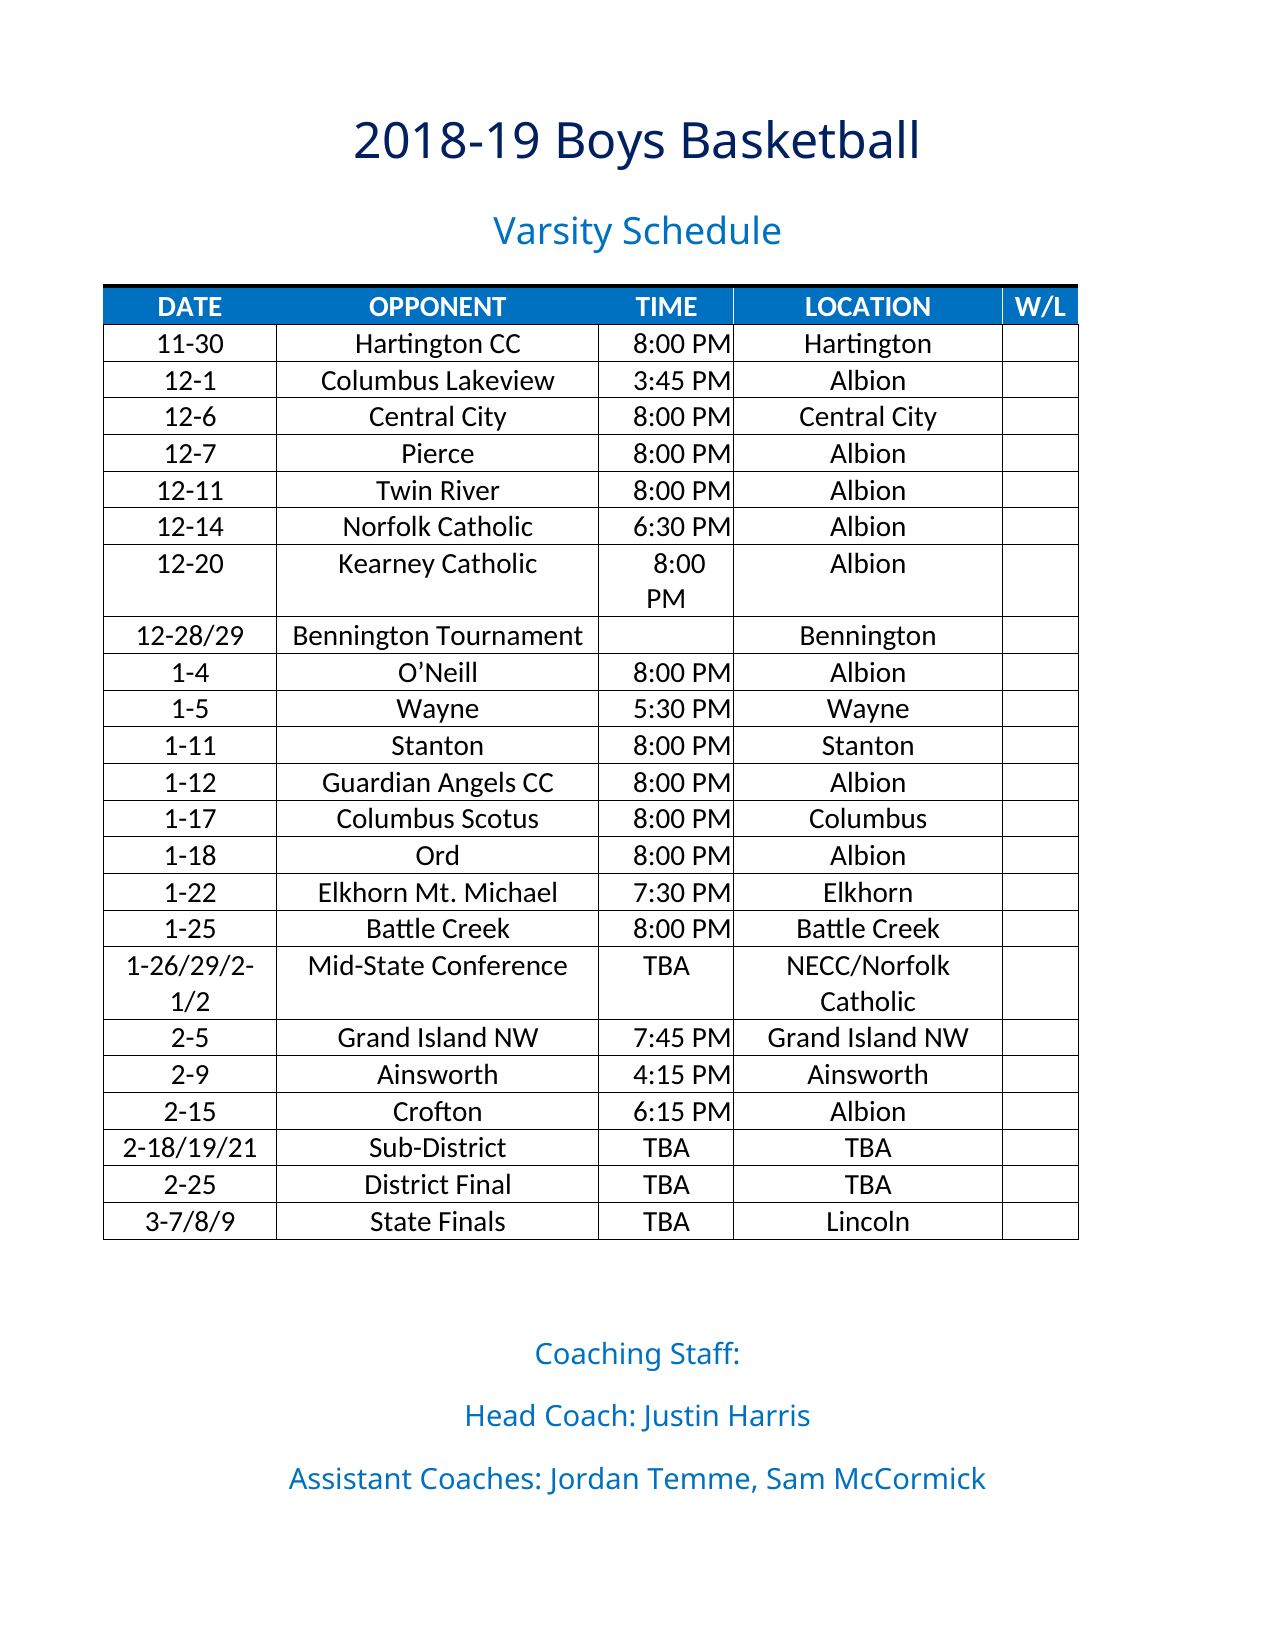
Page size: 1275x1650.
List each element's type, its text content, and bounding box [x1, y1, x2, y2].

table_cell 8:00 PM [599, 801, 733, 836]
table_cell 2-9 [104, 1056, 276, 1092]
table_cell Albion [734, 654, 1002, 689]
table_cell 8:00 PM [599, 727, 733, 763]
table_cell Elkhorn Mt. Michael [277, 874, 598, 909]
table_cell Wayne [277, 691, 598, 726]
table_cell 11-30 [104, 325, 276, 361]
table_cell 8:00 PM [599, 435, 733, 471]
table_cell [1003, 1166, 1078, 1202]
table_cell Ord [277, 837, 598, 873]
table_cell [1003, 398, 1078, 434]
table_cell [1003, 801, 1078, 836]
table_cell 8:00 PM [599, 325, 733, 361]
table_cell TBA [734, 1166, 1002, 1202]
table_cell Kearney Catholic [277, 545, 598, 616]
table_cell 7:30 PM [599, 874, 733, 909]
text Assistant Coaches: Jordan Temme, Sam McCormick [150, 1458, 1125, 1498]
text 2018-19 Boys Basketball [150, 105, 1125, 173]
table_cell [1003, 508, 1078, 544]
text Coaching Staff: [150, 1333, 1125, 1373]
table_cell [1003, 764, 1078, 799]
table_cell Pierce [277, 435, 598, 471]
table_cell 12-28/29 [104, 617, 276, 653]
table_cell 8:00 PM [599, 764, 733, 799]
table_cell [1003, 617, 1078, 653]
table_cell TBA [734, 1130, 1002, 1165]
table_cell Albion [734, 1093, 1002, 1128]
table_cell District Final [277, 1166, 598, 1202]
table_cell 4:15 PM [599, 1056, 733, 1092]
table_cell Albion [734, 508, 1002, 544]
table_cell 12-20 [104, 545, 276, 616]
table_header W/L [1003, 288, 1078, 324]
table_cell Columbus [734, 801, 1002, 836]
table_cell [1003, 1020, 1078, 1055]
table_cell Albion [734, 545, 1002, 616]
table_cell Bennington Tournament [277, 617, 598, 653]
table_cell Albion [734, 764, 1002, 799]
text Head Coach: Justin Harris [150, 1396, 1125, 1435]
text Varsity Schedule [150, 204, 1125, 255]
table_cell Columbus Scotus [277, 801, 598, 836]
table_cell Albion [734, 362, 1002, 397]
table_cell 1-17 [104, 801, 276, 836]
table_cell 1-22 [104, 874, 276, 909]
table_cell [1003, 691, 1078, 726]
table_cell Twin River [277, 472, 598, 507]
table_cell [1003, 727, 1078, 763]
table_cell [1003, 362, 1078, 397]
table_cell 5:30 PM [599, 691, 733, 726]
table_cell Central City [277, 398, 598, 434]
table_cell 12-7 [104, 435, 276, 471]
table_cell 12-1 [104, 362, 276, 397]
table_cell Hartington [734, 325, 1002, 361]
table_cell [1003, 1056, 1078, 1092]
table_cell Lincoln [734, 1203, 1002, 1238]
table_cell 7:45 PM [599, 1020, 733, 1055]
table_cell 3-7/8/9 [104, 1203, 276, 1238]
table_cell 1-25 [104, 911, 276, 946]
table_cell Central City [734, 398, 1002, 434]
table_cell [599, 617, 733, 653]
table_cell Sub-District [277, 1130, 598, 1165]
table_cell 1-12 [104, 764, 276, 799]
table_cell Battle Creek [734, 911, 1002, 946]
table_cell [1003, 435, 1078, 471]
table_cell Albion [734, 435, 1002, 471]
table_cell 2-18/19/21 [104, 1130, 276, 1165]
table_cell [1003, 654, 1078, 689]
table_cell 2-15 [104, 1093, 276, 1128]
table_cell [1003, 874, 1078, 909]
table_cell 8:00 PM [599, 911, 733, 946]
table_cell TBA [599, 1130, 733, 1165]
table_cell [1003, 1130, 1078, 1165]
table_cell 2-25 [104, 1166, 276, 1202]
table_cell [1003, 837, 1078, 873]
table_header OPPONENT [276, 288, 599, 324]
table_cell Albion [734, 472, 1002, 507]
table_cell Crofton [277, 1093, 598, 1128]
table_cell Battle Creek [277, 911, 598, 946]
table_cell Elkhorn [734, 874, 1002, 909]
table_cell 1-26/29/2-1/2 [104, 947, 276, 1018]
table_cell 12-11 [104, 472, 276, 507]
table_cell NECC/Norfolk Catholic [734, 947, 1002, 1018]
table_cell 8:00 PM [599, 837, 733, 873]
table_cell Ainsworth [277, 1056, 598, 1092]
table_cell 8:00 PM [599, 545, 733, 616]
table_cell Grand Island NW [734, 1020, 1002, 1055]
table_cell 1-5 [104, 691, 276, 726]
table_cell 8:00 PM [599, 654, 733, 689]
table_cell TBA [599, 1203, 733, 1238]
table_cell Columbus Lakeview [277, 362, 598, 397]
table_cell 12-14 [104, 508, 276, 544]
table_cell Hartington CC [277, 325, 598, 361]
table_cell 1-18 [104, 837, 276, 873]
table_cell 6:30 PM [599, 508, 733, 544]
table_cell 12-6 [104, 398, 276, 434]
table_cell Ainsworth [734, 1056, 1002, 1092]
table_cell O’Neill [277, 654, 598, 689]
table_cell Wayne [734, 691, 1002, 726]
table_cell [1003, 325, 1078, 361]
table_header LOCATION [734, 288, 1002, 324]
table_cell [1003, 545, 1078, 616]
table_cell [1003, 947, 1078, 1018]
table_cell [1003, 911, 1078, 946]
table_cell Albion [734, 837, 1002, 873]
table_cell TBA [599, 947, 733, 1018]
table_cell 6:15 PM [599, 1093, 733, 1128]
table_cell 8:00 PM [599, 472, 733, 507]
table_cell [1003, 1093, 1078, 1128]
table_header DATE [103, 288, 276, 324]
table_cell Norfolk Catholic [277, 508, 598, 544]
table_cell [1003, 472, 1078, 507]
table_cell 1-4 [104, 654, 276, 689]
table_cell 3:45 PM [599, 362, 733, 397]
table_cell Mid-State Conference [277, 947, 598, 1018]
table_header TIME [599, 288, 733, 324]
table_cell Bennington [734, 617, 1002, 653]
table_cell Stanton [734, 727, 1002, 763]
table_cell 2-5 [104, 1020, 276, 1055]
table_cell 1-11 [104, 727, 276, 763]
table_cell 8:00 PM [599, 398, 733, 434]
table_cell Stanton [277, 727, 598, 763]
table_cell [1003, 1203, 1078, 1238]
table_cell Guardian Angels CC [277, 764, 598, 799]
table_cell State Finals [277, 1203, 598, 1238]
table_cell Grand Island NW [277, 1020, 598, 1055]
table_cell TBA [599, 1166, 733, 1202]
